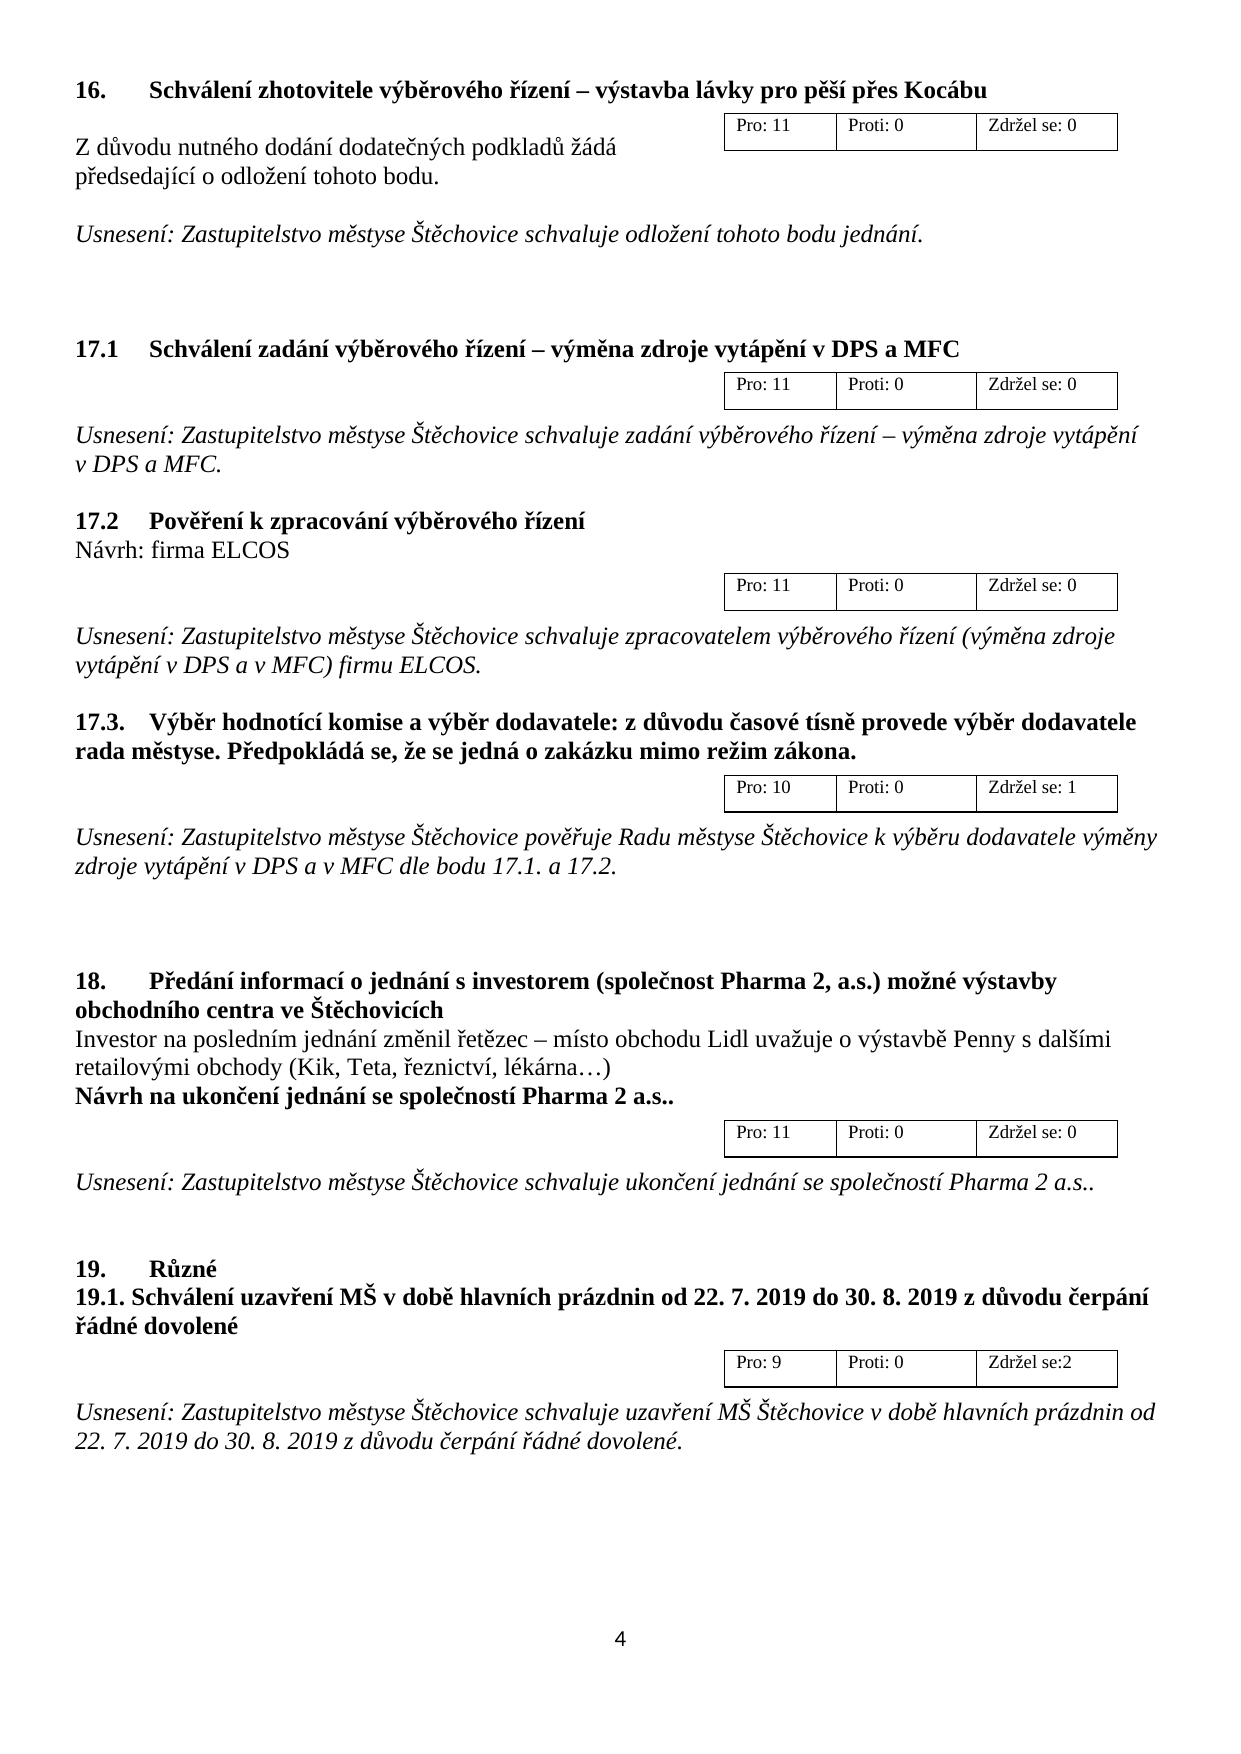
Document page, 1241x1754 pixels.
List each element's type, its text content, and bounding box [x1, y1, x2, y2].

table_header Proti: 0 [837, 574, 976, 610]
text 19. Různé [75, 1254, 1165, 1282]
table_header Zdržel se:2 [977, 1351, 1117, 1386]
table_header Zdržel se: 0 [977, 114, 1117, 150]
text Usnesení: Zastupitelstvo městyse Štěchovice schvaluje ukončení jednání se společností Pharma 2 a.s.. [75, 1167, 1165, 1196]
table_header Proti: 0 [837, 114, 976, 150]
text Usnesení: Zastupitelstvo městyse Štěchovice schvaluje uzavření MŠ Štěchovice v době hlavních prázdnin od 22. 7. 2019 do 30. 8. 2019 z důvodu čerpání řádné dovolené. [75, 1397, 1165, 1455]
table_header Zdržel se: 0 [977, 574, 1117, 610]
text 16. Schválení zhotovitele výběrového řízení – výstavba lávky pro pěší přes Kocábu [75, 75, 1165, 104]
text Z důvodu nutného dodání dodatečných podkladů žádá předsedající o odložení tohoto bodu. [75, 132, 1165, 190]
text Usnesení: Zastupitelstvo městyse Štěchovice pověřuje Radu městyse Štěchovice k výběru dodavatele výměny zdroje vytápění v DPS a v MFC dle bodu 17.1. a 17.2. [75, 822, 1165, 880]
table_header Pro: 11 [725, 574, 836, 610]
text Usnesení: Zastupitelstvo městyse Štěchovice schvaluje odložení tohoto bodu jednání. [75, 219, 1165, 247]
table_header Zdržel se: 1 [977, 776, 1117, 811]
table_header Pro: 11 [725, 1121, 836, 1156]
table_header Proti: 0 [837, 1121, 976, 1156]
table_header Pro: 9 [725, 1351, 836, 1386]
text Návrh na ukončení jednání se společností Pharma 2 a.s.. [75, 1081, 1165, 1110]
text 18. Předání informací o jednání s investorem (společnost Pharma 2, a.s.) možné výstavby obchodního centra ve Štěchovicích [75, 966, 1165, 1024]
text Návrh: firma ELCOS [75, 535, 1165, 564]
table_header Proti: 0 [837, 776, 976, 811]
table_header Pro: 11 [725, 373, 836, 409]
text 17.3. Výběr hodnotící komise a výběr dodavatele: z důvodu časové tísně provede výběr dodavatele rada městyse. Předpokládá se, že se jedná o zakázku mimo režim zákona. [75, 707, 1165, 765]
table_header Pro: 10 [725, 776, 836, 811]
table_header Proti: 0 [837, 373, 976, 409]
text Usnesení: Zastupitelstvo městyse Štěchovice schvaluje zadání výběrového řízení – výměna zdroje vytápění v DPS a MFC. [75, 420, 1165, 477]
text Usnesení: Zastupitelstvo městyse Štěchovice schvaluje zpracovatelem výběrového řízení (výměna zdroje vytápění v DPS a v MFC) firmu ELCOS. [75, 621, 1165, 679]
text 17.2 Pověření k zpracování výběrového řízení [75, 506, 1165, 535]
table_header Zdržel se: 0 [977, 1121, 1117, 1156]
text 19.1. Schválení uzavření MŠ v době hlavních prázdnin od 22. 7. 2019 do 30. 8. 2019 z důvodu čerpání řádné dovolené [75, 1282, 1165, 1340]
table_header Pro: 11 [725, 114, 836, 150]
table_header Proti: 0 [837, 1351, 976, 1386]
table_header Zdržel se: 0 [977, 373, 1117, 409]
text 17.1 Schválení zadání výběrového řízení – výměna zdroje vytápění v DPS a MFC [75, 334, 1165, 362]
text Investor na posledním jednání změnil řetězec – místo obchodu Lidl uvažuje o výstavbě Penny s dalšími retailovými obchody (Kik, Teta, řeznictví, lékárna…) [75, 1024, 1165, 1081]
